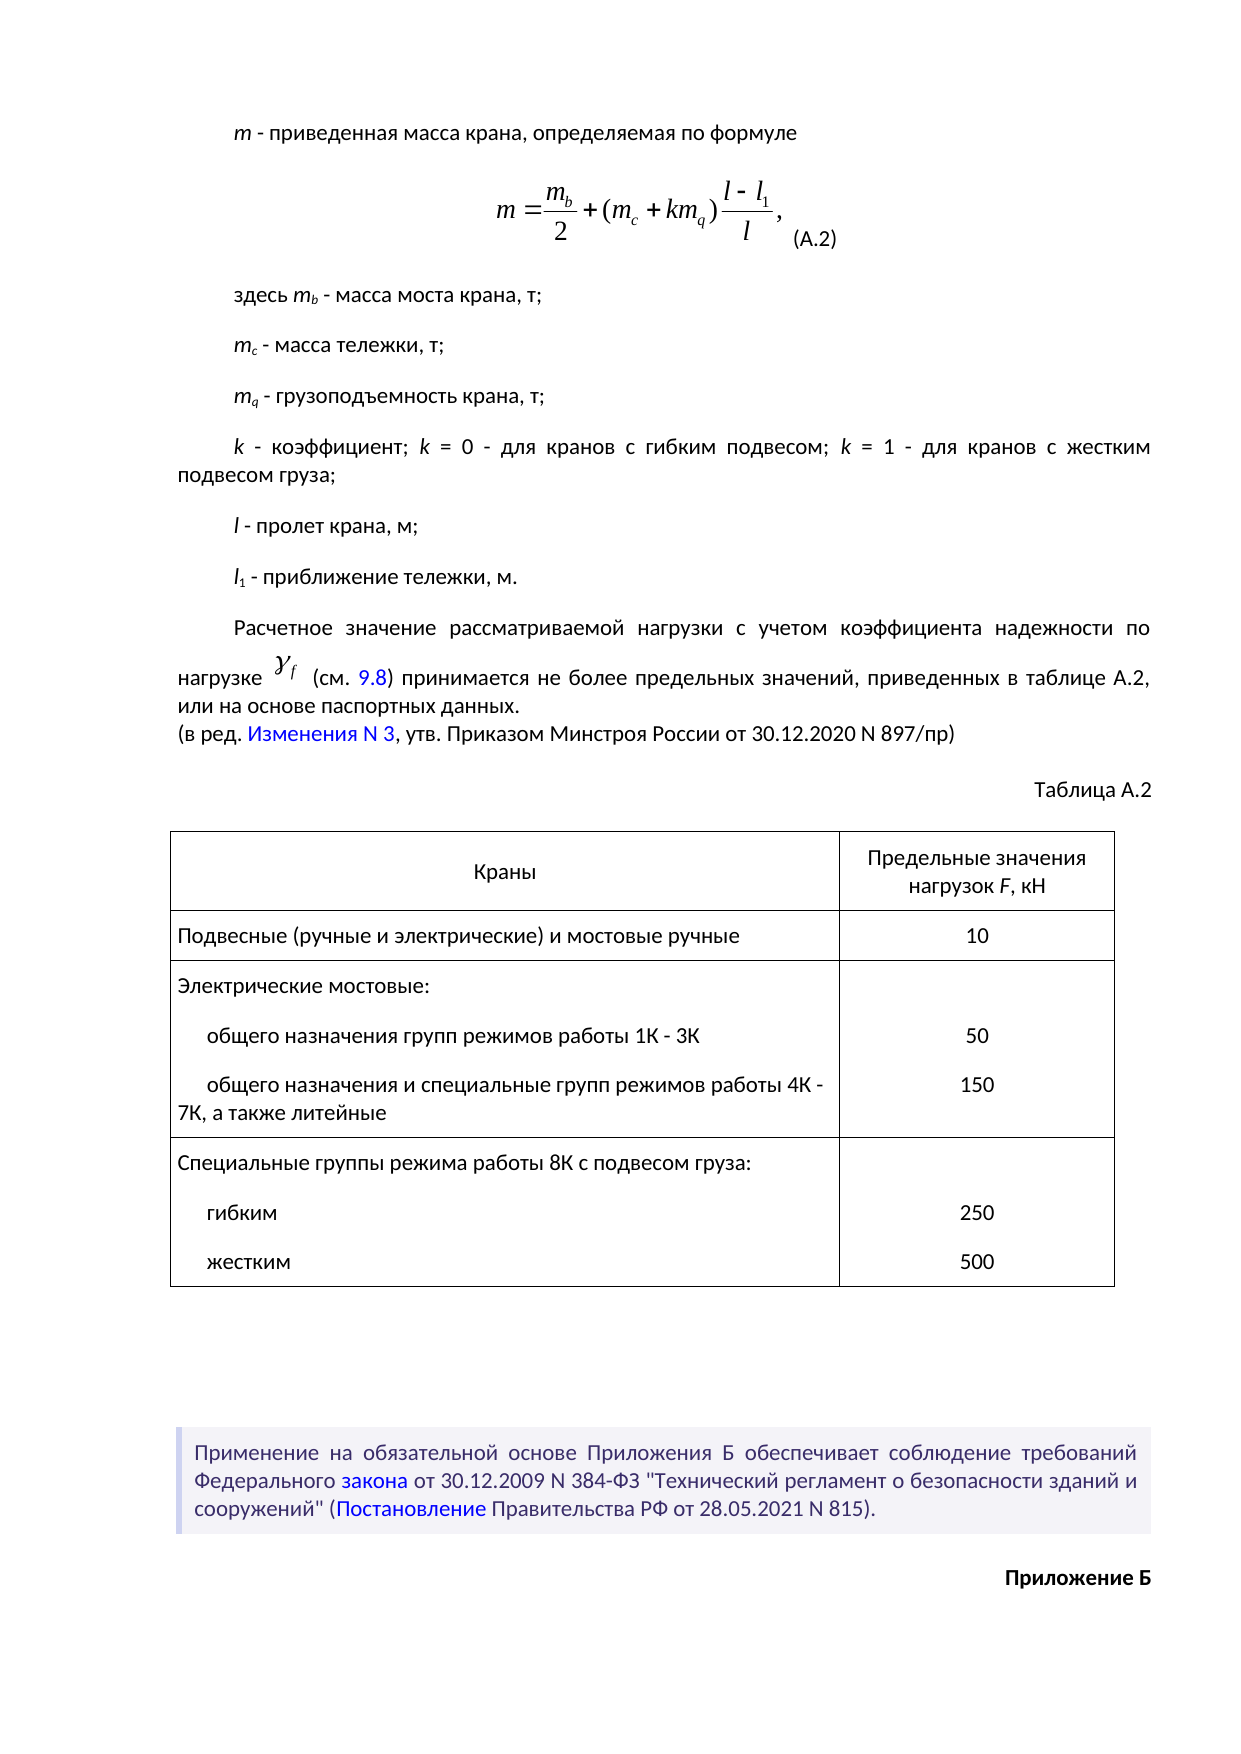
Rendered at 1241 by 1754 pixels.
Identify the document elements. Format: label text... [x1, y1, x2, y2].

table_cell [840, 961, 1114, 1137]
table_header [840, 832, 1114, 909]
text m - приведенная масса крана, определяемая по формуле [177, 118, 1152, 146]
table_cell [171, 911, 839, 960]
text k - коэффициент; k = 0 - для кранов с гибким подвесом; k = 1 - для кранов с жестким подвесом груза; [177, 432, 1152, 488]
text Таблица А.2 [177, 775, 1152, 803]
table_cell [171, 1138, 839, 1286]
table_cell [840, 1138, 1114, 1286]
text mc - масса тележки, т; [177, 331, 1152, 359]
text (в ред. Изменения N 3, утв. Приказом Минстроя России от 30.12.2020 N 897/пр) [177, 719, 1152, 747]
text Приложение Б [177, 1563, 1152, 1591]
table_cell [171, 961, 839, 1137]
text mq - грузоподъемность крана, т; [177, 382, 1152, 409]
text здесь mb - масса моста крана, т; [177, 280, 1152, 308]
text l - пролет крана, м; [177, 511, 1152, 539]
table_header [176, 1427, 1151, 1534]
text l1 - приближение тележки, м. [177, 562, 1152, 590]
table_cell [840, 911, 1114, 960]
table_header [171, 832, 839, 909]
text (А.2) [177, 174, 1152, 252]
text Расчетное значение рассматриваемой нагрузки с учетом коэффициента надежности по нагрузке (см. 9.8) принимается не более предельных значений, приведенных в таблице А.2, или на основе паспортных данных. [177, 613, 1152, 719]
